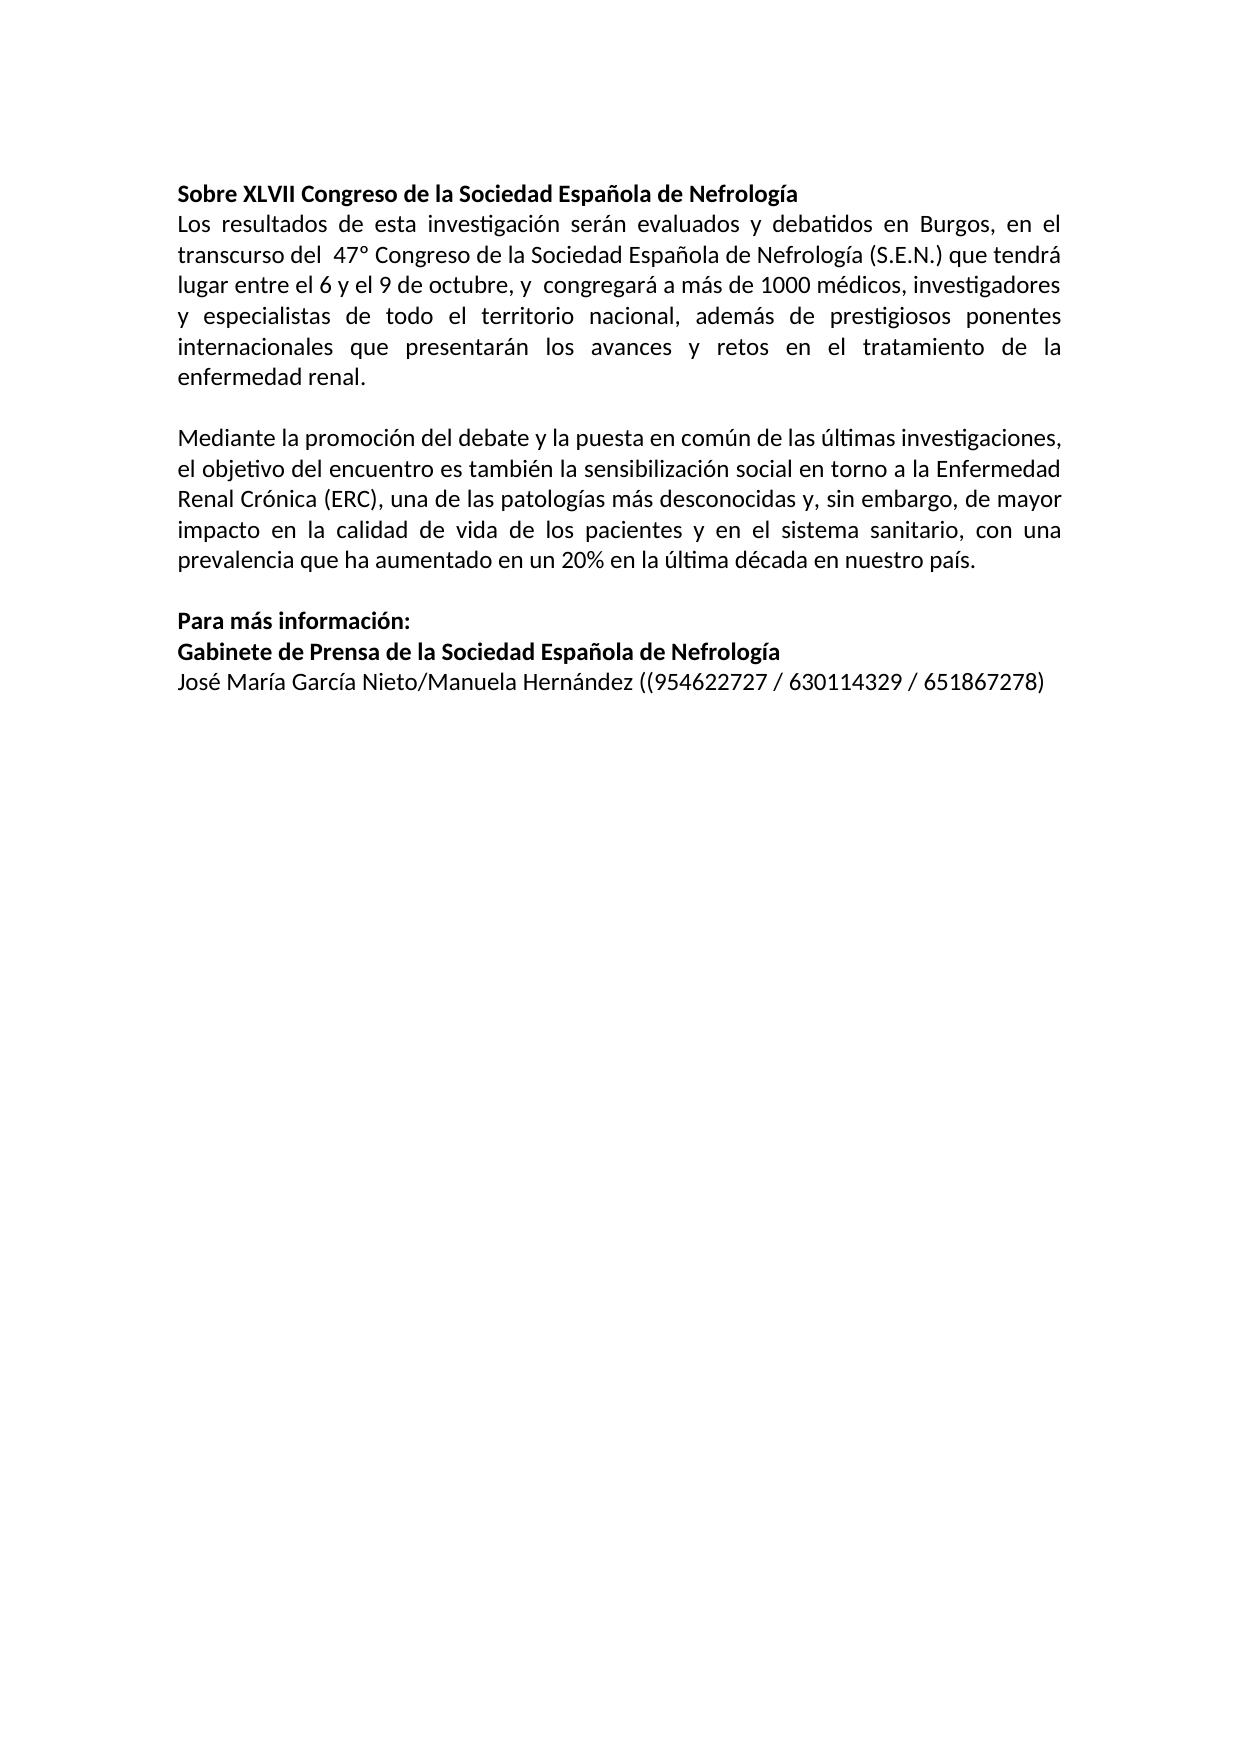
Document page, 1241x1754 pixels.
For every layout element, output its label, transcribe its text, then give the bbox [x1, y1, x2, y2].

text Los resultados de esta investigación serán evaluados y debatidos en Burgos, en el transcurso del 47º Congreso de la Sociedad Española de Nefrología (S.E.N.) que tendrá lugar entre el 6 y el 9 de octubre, y congregará a más de 1000 médicos, investigadores y especialistas de todo el territorio nacional, además de prestigiosos ponentes internacionales que presentarán los avances y retos en el tratamiento de la enfermedad renal. [177, 209, 1063, 392]
text Para más información: Gabinete de Prensa de la Sociedad Española de Nefrología José María García Nieto/Manuela Hernández ((954622727 / 630114329 / 651867278) [177, 605, 1063, 697]
text Mediante la promoción del debate y la puesta en común de las últimas investigaciones, el objetivo del encuentro es también la sensibilización social en torno a la Enfermedad Renal Crónica (ERC), una de las patologías más desconocidas y, sin embargo, de mayor impacto en la calidad de vida de los pacientes y en el sistema sanitario, con una prevalencia que ha aumentado en un 20% en la última década en nuestro país. [177, 422, 1063, 575]
text Sobre XLVII Congreso de la Sociedad Española de Nefrología [177, 178, 1063, 209]
